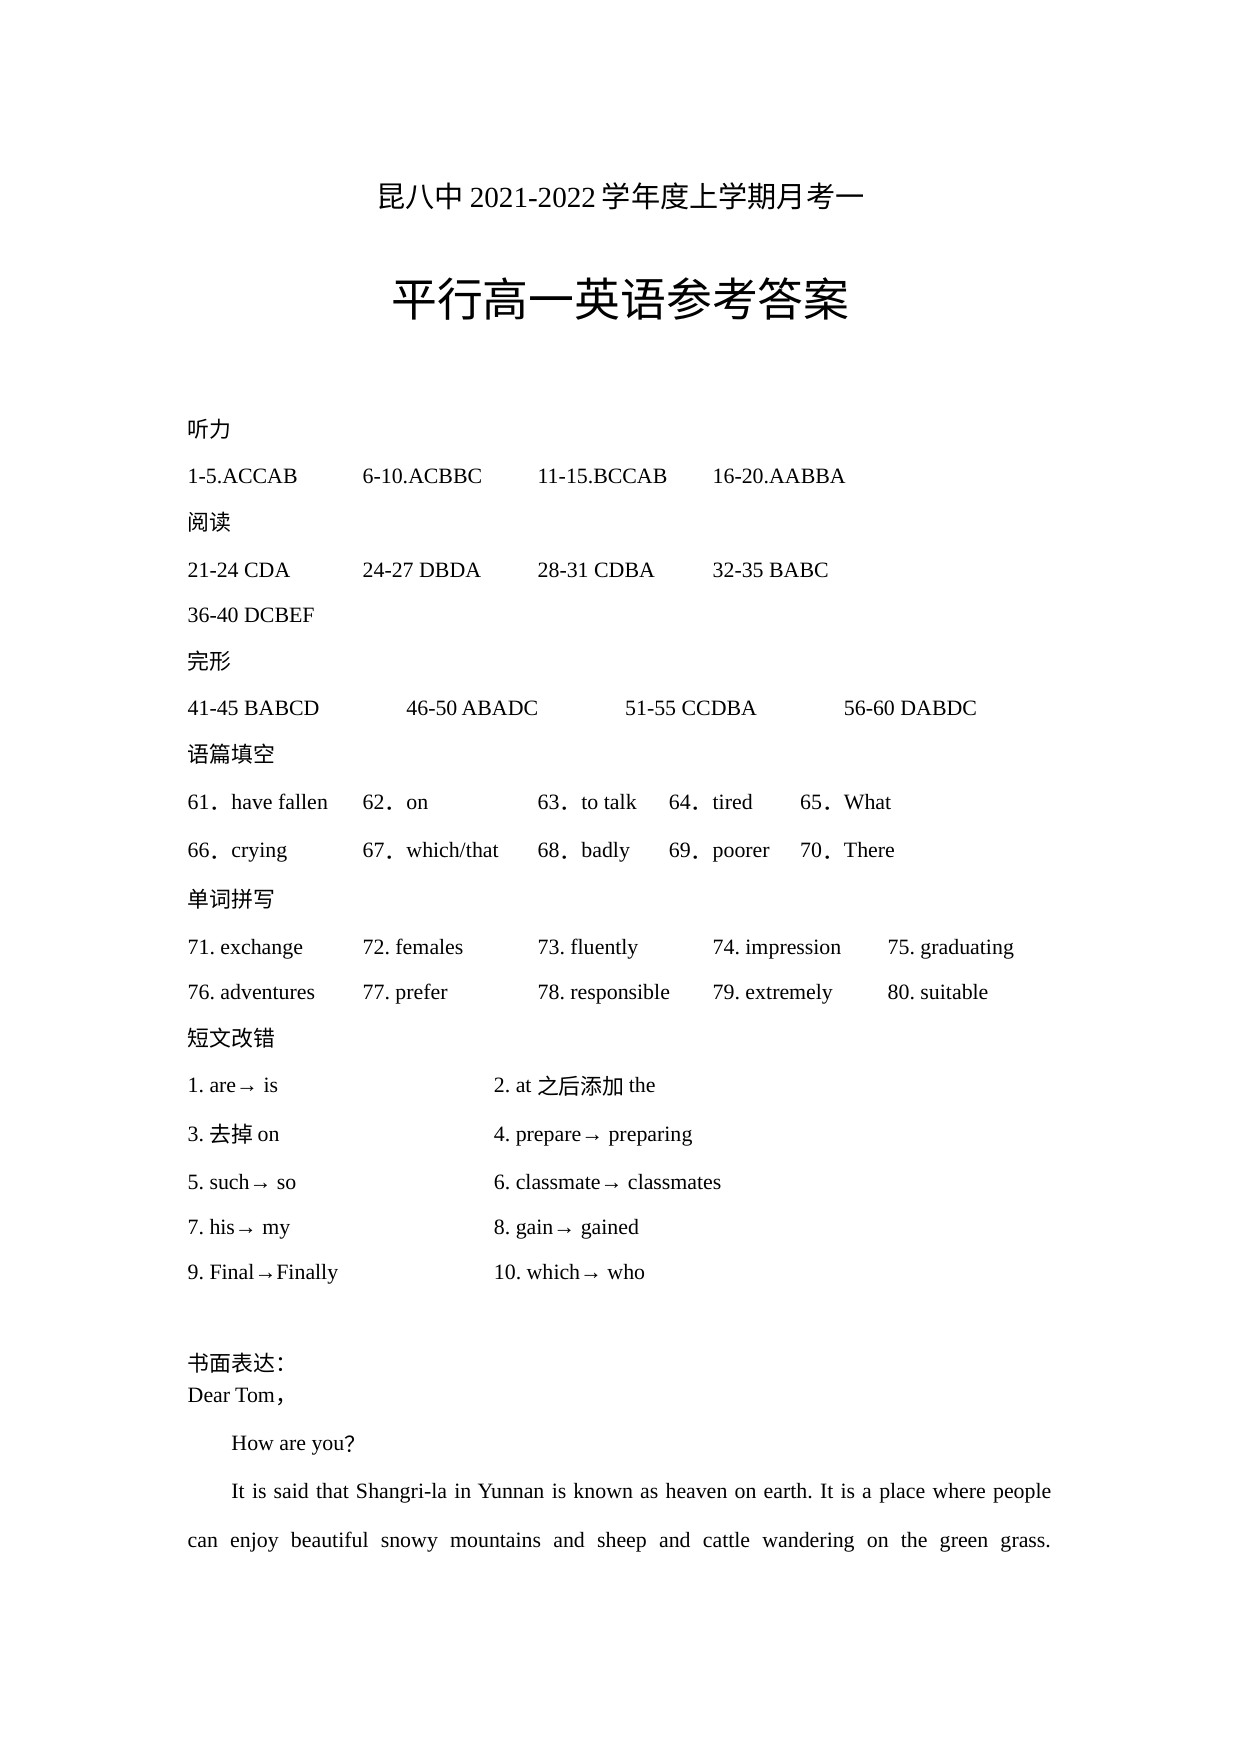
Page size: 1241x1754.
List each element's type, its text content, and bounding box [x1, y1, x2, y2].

text 5. such→ so 6. classmate→ classmates [187, 1165, 1053, 1198]
text 76. adventures 77. prefer 78. responsible 79. extremely 80. suitable [187, 975, 1053, 1008]
text 3. 去掉on 4. prepare→ preparing [187, 1117, 1053, 1149]
text 语篇填空 [187, 737, 1053, 769]
text 41-45 BABCD 46-50 ABADC 51-55 CCDBA 56-60 DABDC [187, 692, 1053, 724]
text 完形 [187, 643, 1053, 676]
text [187, 1475, 1053, 1556]
text How are you？ [187, 1426, 1053, 1459]
text 昆八中2021-2022学年度上学期月考一 [187, 162, 1053, 227]
text 7. his→ my 8. gain→ gained [187, 1210, 1053, 1243]
text 61．have fallen 62．on 63．to talk 64．tired 65．What [187, 785, 1053, 817]
text 阅读 [187, 505, 1053, 537]
text 71. exchange 72. females 73. fluently 74. impression 75. graduating [187, 930, 1053, 962]
text 9. Final→Finally 10. which→ who [187, 1255, 1053, 1288]
text Dear Tom， [187, 1378, 1053, 1411]
text 66．crying 67．which/that 68．badly 69．poorer 70．There [187, 833, 1053, 866]
text 平行高一英语参考答案 [187, 248, 1053, 346]
text 1. are→ is 2. at 之后添加the [187, 1068, 1053, 1101]
text 听力 [187, 411, 1053, 444]
text 短文改错 [187, 1020, 1053, 1053]
text 1-5.ACCAB 6-10.ACBBC 11-15.BCCAB 16-20.AABBA [187, 459, 1053, 492]
text 书面表达： [187, 1346, 1053, 1378]
text 单词拼写 [187, 882, 1053, 914]
text 36-40 DCBEF [187, 598, 1053, 631]
text 21-24 CDA 24-27 DBDA 28-31 CDBA 32-35 BABC [187, 553, 1053, 586]
